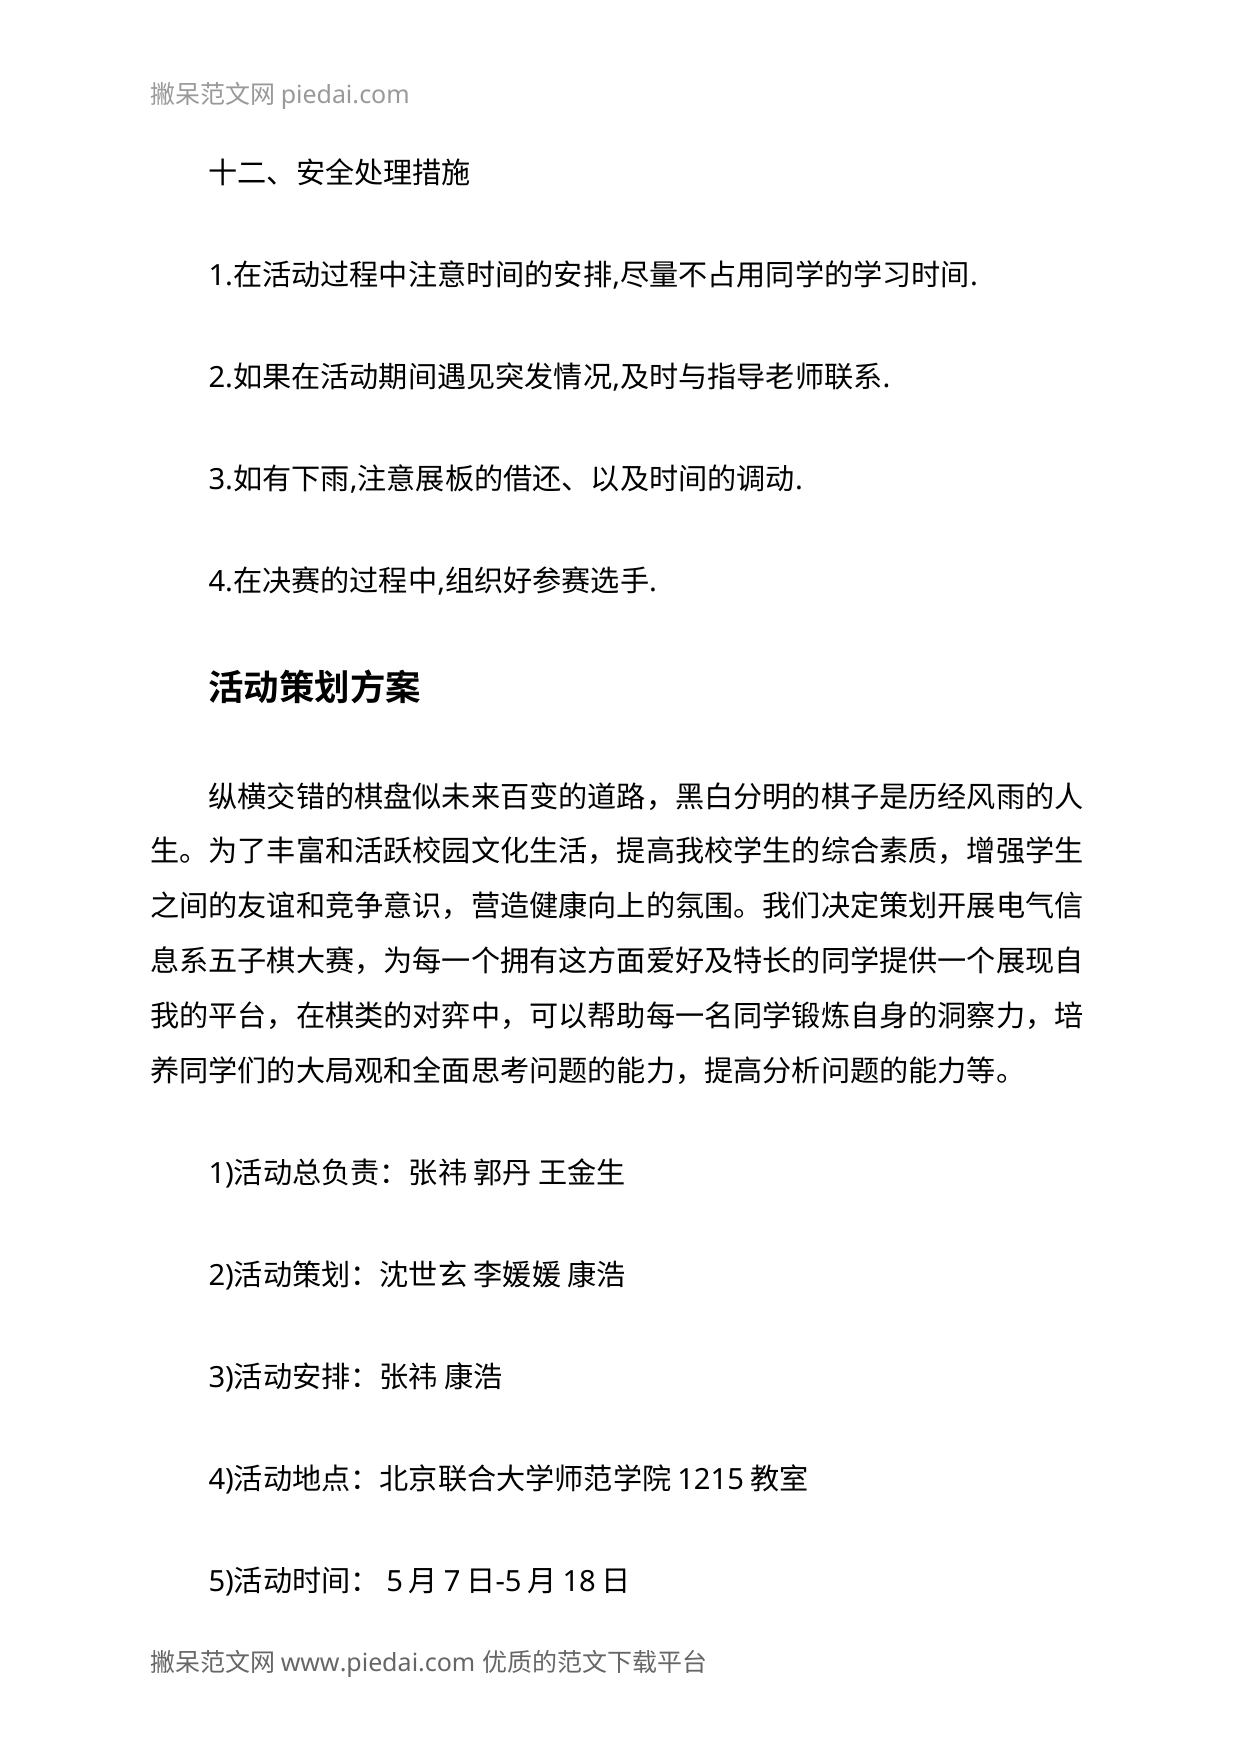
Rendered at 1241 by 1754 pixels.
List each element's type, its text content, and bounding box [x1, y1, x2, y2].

text 2.如果在活动期间遇见突发情况,及时与指导老师联系. [150, 354, 1090, 396]
text 2)活动策划：沈世玄 李媛媛 康浩 [150, 1251, 1090, 1294]
text 4.在决赛的过程中,组织好参赛选手. [150, 558, 1090, 600]
text 纵横交错的棋盘似未来百变的道路，黑白分明的棋子是历经风雨的人生。为了丰富和活跃校园文化生活，提高我校学生的综合素质，增强学生之间的友谊和竞争意识，营造健康向上的氛围。我们决定策划开展电气信息系五子棋大赛，为每一个拥有这方面爱好及特长的同学提供一个展现自我的平台，在棋类的对弈中，可以帮助每一名同学锻炼自身的洞察力，培养同学们的大局观和全面思考问题的能力，提高分析问题的能力等。 [150, 773, 1090, 1090]
text 5)活动时间： 5月7日-5月18日 [150, 1557, 1090, 1600]
text 十二、安全处理措施 [150, 150, 1090, 192]
text 4)活动地点：北京联合大学师范学院1215教室 [150, 1455, 1090, 1498]
text 3)活动安排：张祎 康浩 [150, 1353, 1090, 1396]
text 3.如有下雨,注意展板的借还、以及时间的调动. [150, 456, 1090, 498]
text 活动策划方案 [150, 660, 1090, 711]
text 1)活动总负责：张祎 郭丹 王金生 [150, 1149, 1090, 1192]
text 1.在活动过程中注意时间的安排,尽量不占用同学的学习时间. [150, 252, 1090, 294]
